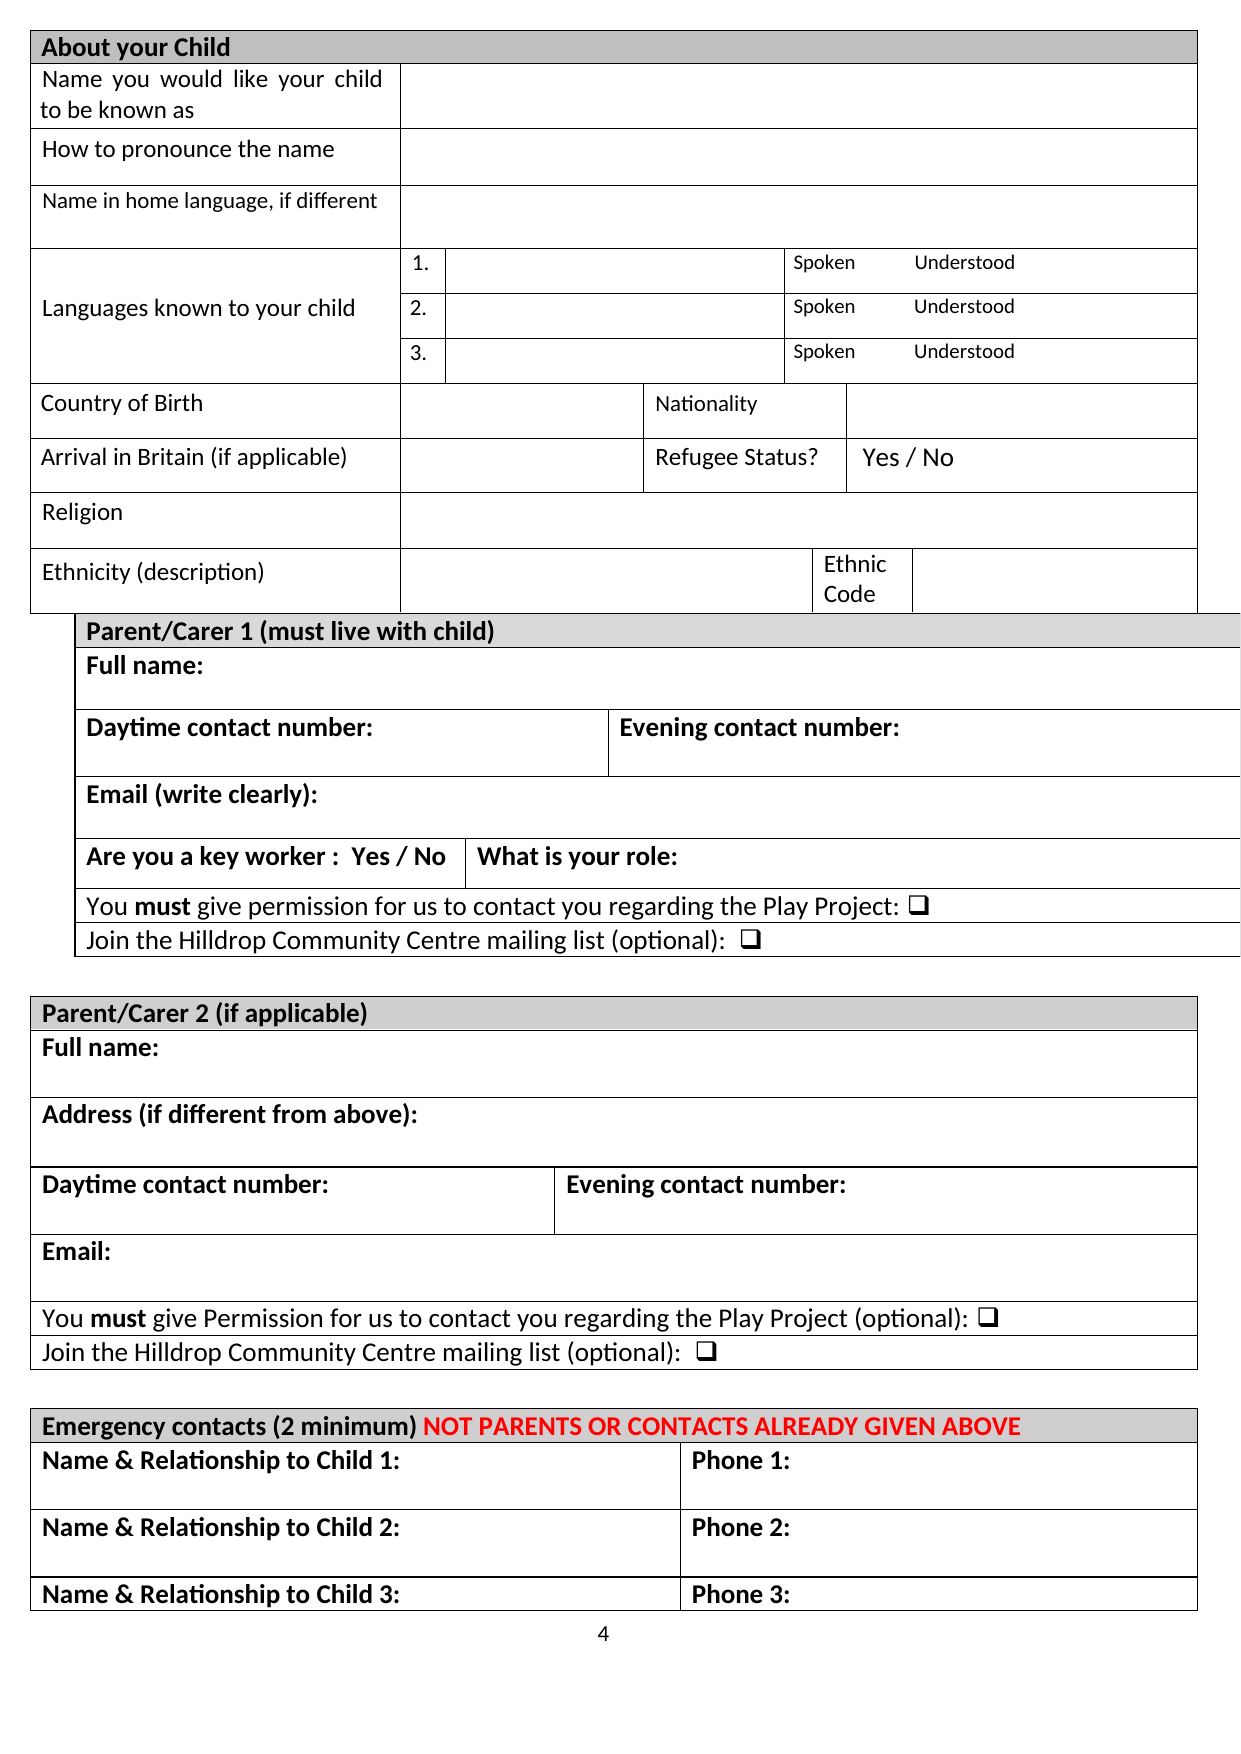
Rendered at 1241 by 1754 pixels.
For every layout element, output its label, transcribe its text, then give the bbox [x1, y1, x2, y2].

table_cell Daytime contact number: [31, 1168, 554, 1233]
table_cell Join the Hilldrop Community Centre mailing list (optional): [76, 923, 1240, 956]
table_cell [446, 129, 1197, 185]
table_cell Phone 1: [681, 1443, 1197, 1509]
table_cell [401, 439, 446, 491]
table_cell Spoken Understood [785, 249, 1197, 293]
table_cell Religion [31, 493, 400, 547]
table_cell Languages known to your child [31, 249, 400, 383]
table_cell Email (write clearly): [76, 777, 1240, 838]
table_cell How to pronounce the name [31, 129, 400, 185]
table_cell Spoken Understood [785, 339, 1197, 383]
table_cell 1. [401, 249, 445, 293]
table_cell Spoken Understood [785, 294, 1197, 338]
table_cell [446, 249, 784, 293]
table_cell Name & Relationship to Child 1: [31, 1443, 680, 1509]
table_header About your Child [31, 31, 1197, 63]
table_cell Full name: [31, 1031, 1197, 1097]
table_cell [401, 493, 446, 547]
table_cell Daytime contact number: [76, 710, 608, 776]
table_cell [401, 129, 446, 185]
table_cell Ethnic Code [813, 549, 912, 612]
table_cell [446, 384, 643, 438]
table_cell [446, 549, 812, 612]
table_cell [446, 439, 643, 491]
table_cell Phone 3: [681, 1578, 1197, 1610]
table_cell Ethnicity (description) [31, 549, 400, 612]
table_cell 3. [401, 339, 445, 383]
table_cell [446, 493, 1197, 547]
table_cell Refugee Status? [644, 439, 846, 491]
table_cell Phone 2: [681, 1510, 1197, 1576]
table_cell 2. [401, 294, 445, 338]
table_cell Name & Relationship to Child 2: [31, 1510, 680, 1576]
table_cell Name in home language, if different [31, 186, 400, 248]
table_cell [401, 186, 446, 248]
table_cell Yes / No [847, 439, 1197, 491]
table_cell [446, 186, 1197, 248]
table_cell Name you would like your child to be known as [31, 64, 400, 128]
table_cell What is your role: [466, 839, 1240, 888]
table_cell You must give permission for us to contact you regarding the Play Project: [76, 889, 1240, 922]
table_header Parent/Carer 2 (if applicable) [31, 997, 1197, 1029]
table_cell Evening contact number: [555, 1168, 1197, 1233]
table_cell You must give Permission for us to contact you regarding the Play Project (optional): [31, 1302, 1197, 1334]
table_cell [401, 64, 446, 128]
table_cell [446, 64, 1197, 128]
table_cell Evening contact number: [609, 710, 1240, 776]
table_cell [847, 384, 1197, 438]
table_cell Full name: [76, 648, 1240, 709]
table_cell [446, 294, 784, 338]
table_cell Country of Birth [31, 384, 400, 438]
table_cell Are you a key worker : Yes / No [76, 839, 465, 888]
table_header Emergency contacts (2 minimum) NOT PARENTS OR CONTACTS ALREADY GIVEN ABOVE [31, 1409, 1197, 1442]
table_cell Email: [31, 1235, 1197, 1301]
table_cell Nationality [644, 384, 846, 438]
table_cell Address (if different from above): [31, 1098, 1197, 1166]
table_cell Arrival in Britain (if applicable) [31, 439, 400, 491]
table_cell [401, 384, 446, 438]
table_cell [401, 549, 446, 612]
table_cell [446, 339, 784, 383]
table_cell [31, 1578, 680, 1610]
table_cell [913, 549, 1197, 612]
table_header Parent/Carer 1 (must live with child) [76, 614, 1240, 647]
table_cell Join the Hilldrop Community Centre mailing list (optional): [31, 1336, 1197, 1369]
